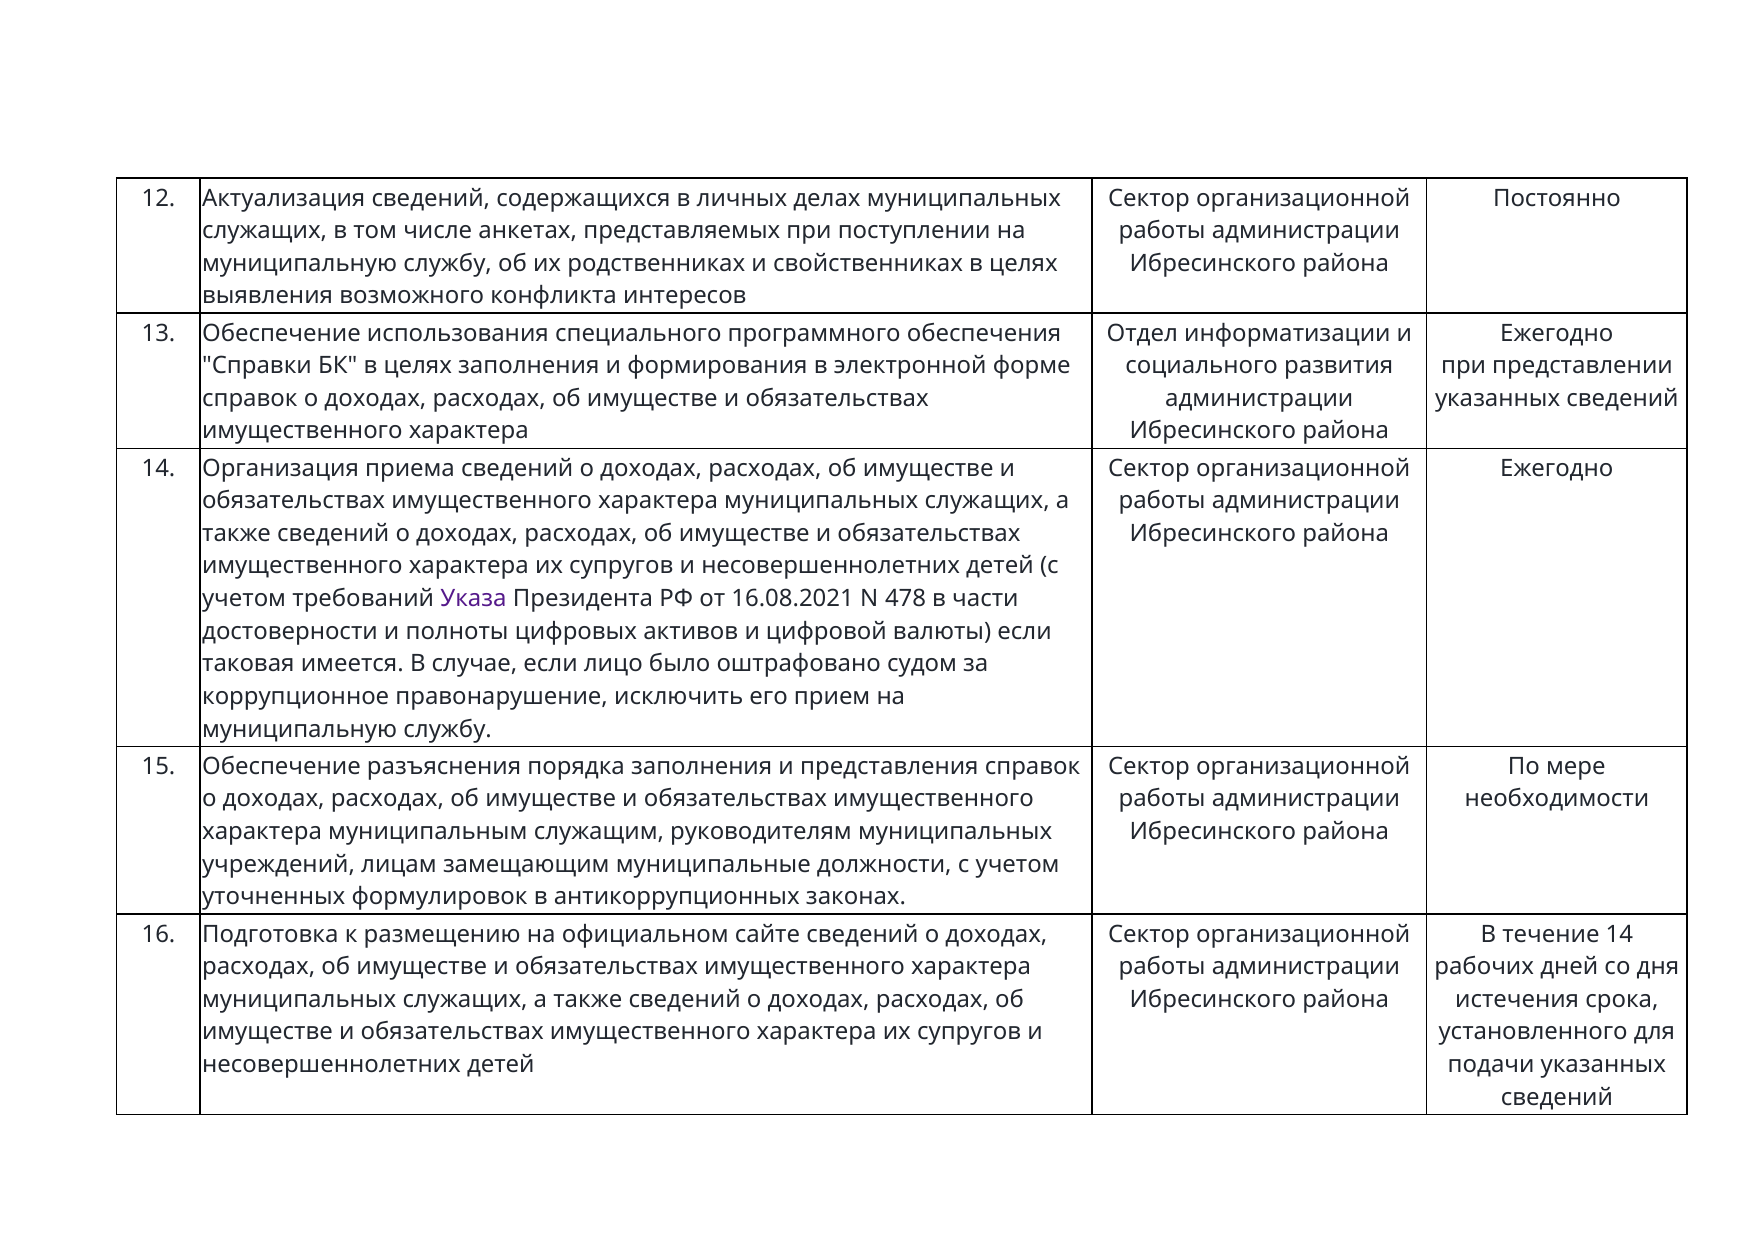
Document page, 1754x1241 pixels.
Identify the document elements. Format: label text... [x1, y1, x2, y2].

table_cell Ежегодно при представлении указанных сведений [1427, 314, 1686, 447]
table_cell 15. [117, 747, 199, 913]
table_cell Ежегодно [1427, 449, 1686, 746]
table_cell По мере необходимости [1427, 747, 1686, 913]
table_cell Подготовка к размещению на официальном сайте сведений о доходах, расходах, об имуществе и обязательствах имущественного характера муниципальных служащих, а также сведений о доходах, расходах, об имуществе и обязательствах имущественного характера их супругов и несовершеннолетних детей [201, 915, 1091, 1113]
table_cell Организация приема сведений о доходах, расходах, об имуществе и обязательствах имущественного характера муниципальных служащих, а также сведений о доходах, расходах, об имуществе и обязательствах имущественного характера их супругов и несовершеннолетних детей (с учетом требований Указа Президента РФ от 16.08.2021 N 478 в части достоверности и полноты цифровых активов и цифровой валюты) если таковая имеется. В случае, если лицо было оштрафовано судом за коррупционное правонарушение, исключить его прием на муниципальную службу. [201, 449, 1091, 746]
table_cell Отдел информатизации и социального развития администрации Ибресинского района [1093, 314, 1426, 447]
table_cell Актуализация сведений, содержащихся в личных делах муниципальных служащих, в том числе анкетах, представляемых при поступлении на муниципальную службу, об их родственниках и свойственниках в целях выявления возможного конфликта интересов [201, 179, 1091, 312]
table_cell Обеспечение разъяснения порядка заполнения и представления справок о доходах, расходах, об имуществе и обязательствах имущественного характера муниципальным служащим, руководителям муниципальных учреждений, лицам замещающим муниципальные должности, с учетом уточненных формулировок в антикоррупционных законах. [201, 747, 1091, 913]
table_cell Сектор организационной работы администрации Ибресинского района [1093, 449, 1426, 746]
table_cell 14. [117, 449, 199, 746]
table_cell В течение 14 рабочих дней со дня истечения срока, установленного для подачи указанных сведений [1427, 915, 1686, 1113]
table_cell Обеспечение использования специального программного обеспечения "Справки БК" в целях заполнения и формирования в электронной форме справок о доходах, расходах, об имуществе и обязательствах имущественного характера [201, 314, 1091, 447]
table_cell 12. [117, 179, 199, 312]
table_cell Сектор организационной работы администрации Ибресинского района [1093, 179, 1426, 312]
table_cell 16. [117, 915, 199, 1113]
table_cell Постоянно [1427, 179, 1686, 312]
table_cell Сектор организационной работы администрации Ибресинского района [1093, 747, 1426, 913]
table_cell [1093, 915, 1426, 1113]
table_cell 13. [117, 314, 199, 447]
